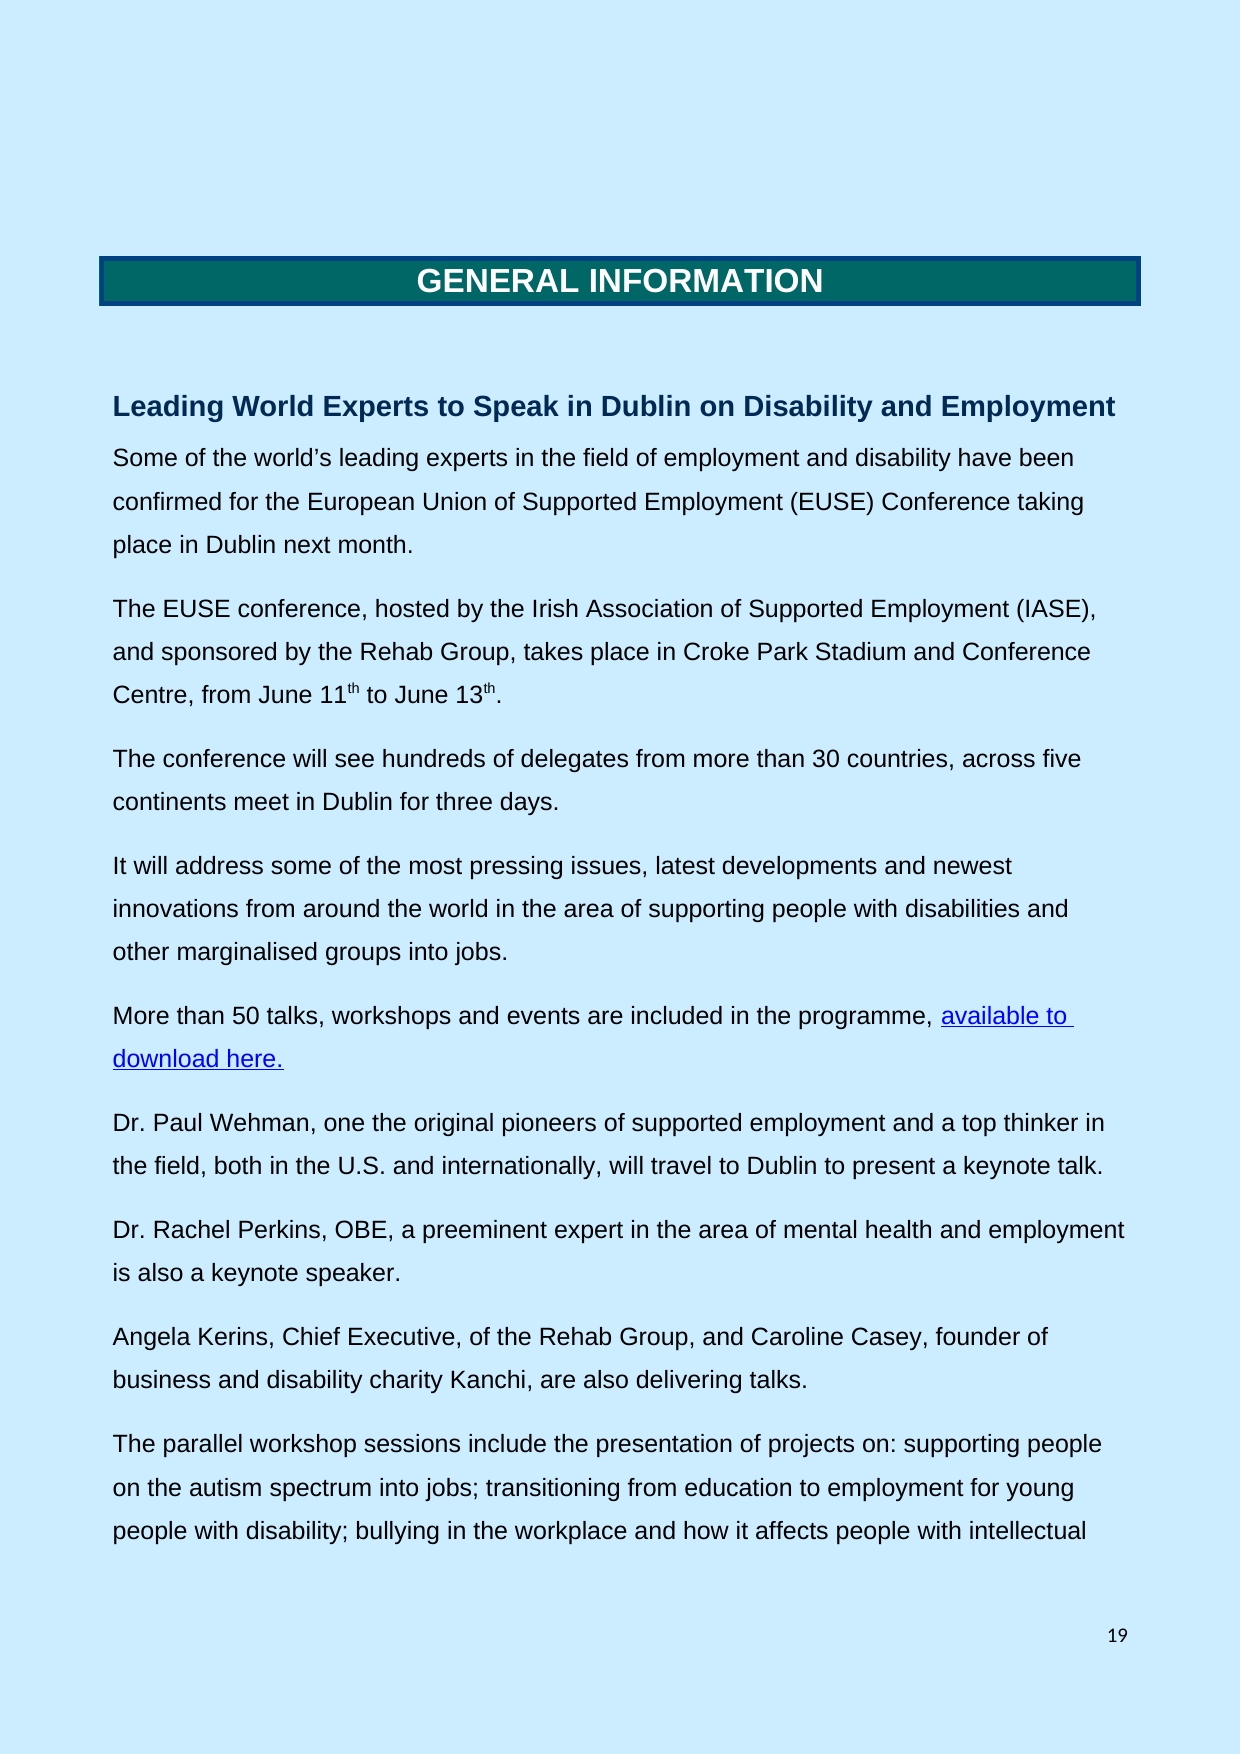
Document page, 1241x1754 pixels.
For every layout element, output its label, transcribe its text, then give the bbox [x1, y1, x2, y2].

text The EUSE conference, hosted by the Irish Association of Supported Employment (IASE), and sponsored by the Rehab Group, takes place in Croke Park Stadium and Conference Centre, from June 11th to June 13th. [112, 594, 1128, 709]
text More than 50 talks, workshops and events are included in the programme, available to download here. [112, 1001, 1128, 1073]
text Dr. Rachel Perkins, OBE, a preeminent expert in the area of mental health and employment is also a keynote speaker. [112, 1215, 1128, 1287]
text Some of the world’s leading experts in the field of employment and disability have been confirmed for the European Union of Supported Employment (EUSE) Conference taking place in Dublin next month. [112, 443, 1128, 558]
subtitle GENERAL INFORMATION [104, 261, 1136, 301]
text Angela Kerins, Chief Executive, of the Rehab Group, and Caroline Casey, founder of business and disability charity Kanchi, are also delivering talks. [112, 1322, 1128, 1394]
text It will address some of the most pressing issues, latest developments and newest innovations from around the world in the area of supporting people with disabilities and other marginalised groups into jobs. [112, 851, 1128, 966]
text The conference will see hundreds of delegates from more than 30 countries, across five continents meet in Dublin for three days. [112, 744, 1128, 816]
text Leading World Experts to Speak in Dublin on Disability and Employment [112, 389, 1128, 423]
text Dr. Paul Wehman, one the original pioneers of supported employment and a top thinker in the field, both in the U.S. and internationally, will travel to Dublin to present a keynote talk. [112, 1108, 1128, 1180]
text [112, 1429, 1128, 1544]
